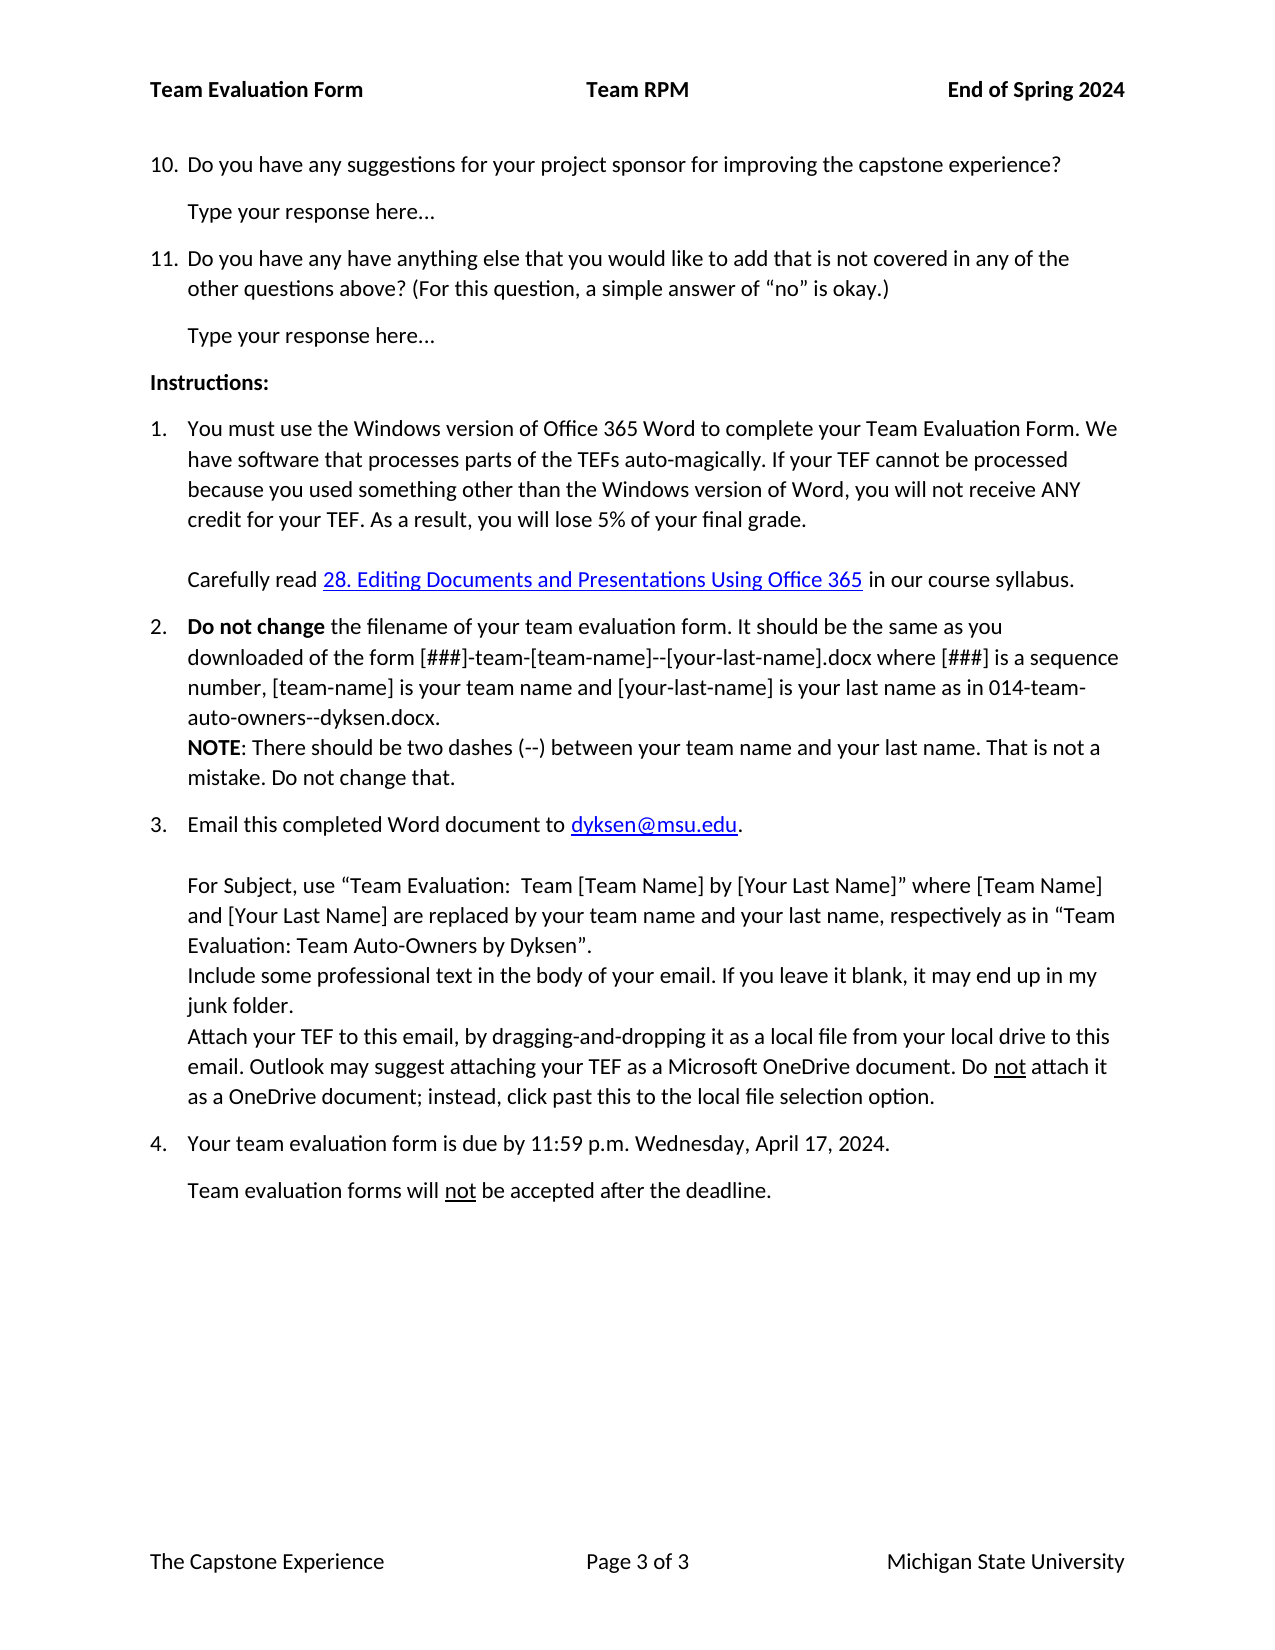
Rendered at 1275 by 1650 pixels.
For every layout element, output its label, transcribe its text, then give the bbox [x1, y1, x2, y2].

text Type your response here... [187, 197, 1125, 225]
list You must use the Windows version of Office 365 Word to complete your Team Evaluation Form. We have software that processes parts of the TEFs auto-magically. If your TEF cannot be processed because you used something other than the Windows version of Word, you will not receive ANY credit for your TEF. As a result, you will lose 5% of your final grade. Carefully read 28. Editing Documents and Presentations Using Office 365 in our course syllabus. [150, 414, 1125, 594]
list Your team evaluation form is due by 11:59 p.m. Wednesday, April 17, 2024. [150, 1129, 1125, 1157]
list Team evaluation forms will not be accepted after the deadline. [187, 1176, 1125, 1204]
text Type your response here... [187, 321, 1125, 349]
list Email this completed Word document to dyksen@msu.edu. For Subject, use “Team Evaluation: Team [Team Name] by [Your Last Name]” where [Team Name] and [Your Last Name] are replaced by your team name and your last name, respectively as in “Team Evaluation: Team Auto-Owners by Dyksen”. Include some professional text in the body of your email. If you leave it blank, it may end up in my junk folder. Attach your TEF to this email, by dragging-and-dropping it as a local file from your local drive to this email. Outlook may suggest attaching your TEF as a Microsoft OneDrive document. Do not attach it as a OneDrive document; instead, click past this to the local file selection option. [150, 810, 1125, 1110]
text Do you have any suggestions for your project sponsor for improving the capstone experience? [150, 150, 1125, 178]
text Do you have any have anything else that you would like to add that is not covered in any of the other questions above? (For this question, a simple answer of “no” is okay.) [150, 244, 1125, 302]
list Do not change the filename of your team evaluation form. It should be the same as you downloaded of the form [###]-team-[team-name]--[your-last-name].docx where [###] is a sequence number, [team-name] is your team name and [your-last-name] is your last name as in 014-team-auto-owners--dyksen.docx. NOTE: There should be two dashes (--) between your team name and your last name. That is not a mistake. Do not change that. [150, 612, 1125, 792]
subtitle Instructions: [150, 368, 1125, 396]
